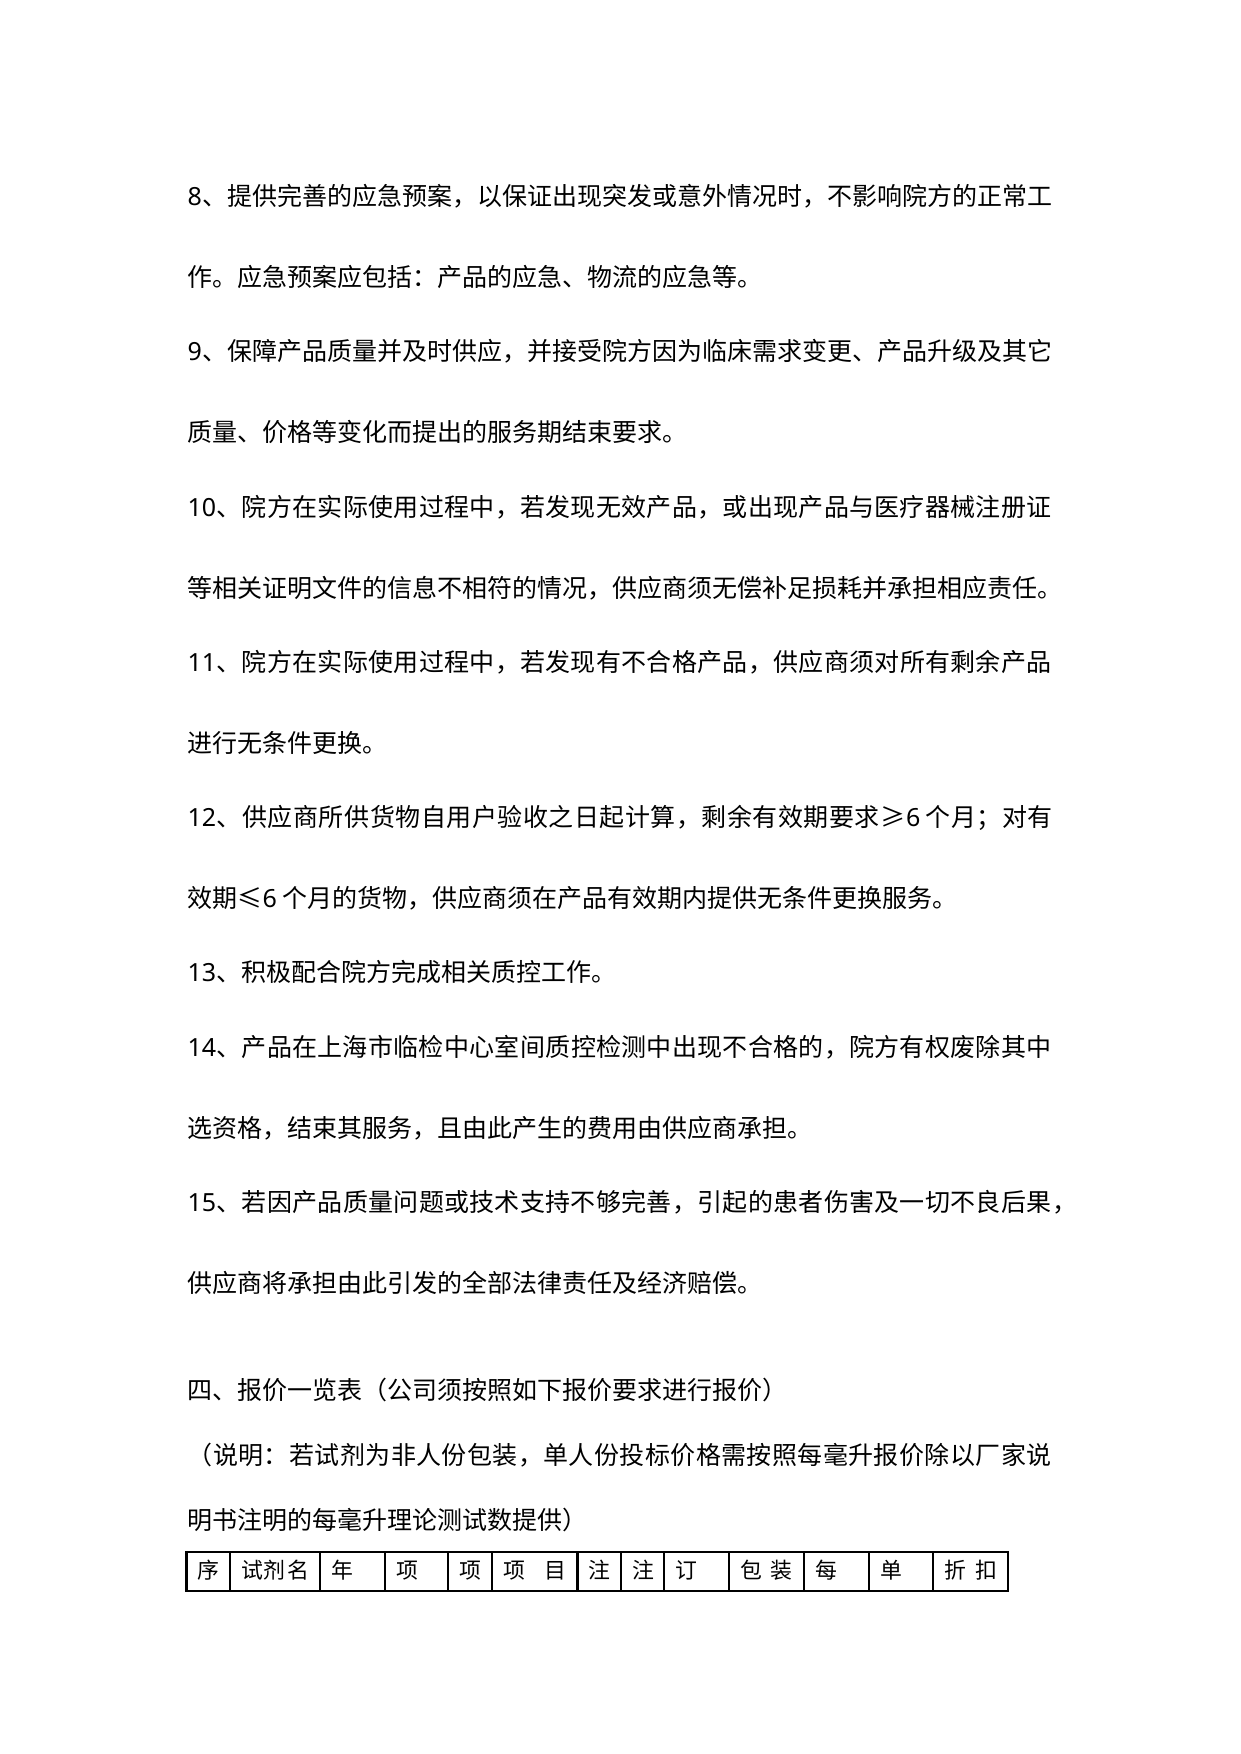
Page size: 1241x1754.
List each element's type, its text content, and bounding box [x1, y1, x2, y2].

text 11、院方在实际使用过程中，若发现有不合格产品，供应商须对所有剩余产品进行无条件更换。 [187, 628, 1053, 774]
text 13、积极配合院方完成相关质控工作。 [187, 938, 1053, 1003]
table_header 包装规格（ml/瓶） [730, 1553, 803, 1590]
table_header 单人份价格（元/人份） [870, 1553, 932, 1590]
table_header 订货单位报价（元/瓶） [665, 1553, 728, 1590]
table_header 试剂名称 [231, 1553, 319, 1590]
text 四、报价一览表（公司须按照如下报价要求进行报价） [187, 1356, 1053, 1421]
text 15、若因产品质量问题或技术支持不够完善，引起的患者伤害及一切不良后果，供应商将承担由此引发的全部法律责任及经济赔偿。 [187, 1168, 1053, 1314]
text 12、供应商所供货物自用户验收之日起计算，剩余有效期要求≥6个月；对有效期≤6个月的货物，供应商须在产品有效期内提供无条件更换服务。 [187, 783, 1053, 929]
text 8、提供完善的应急预案，以保证出现突发或意外情况时，不影响院方的正常工作。应急预案应包括：产品的应急、物流的应急等。 [187, 162, 1053, 308]
table_header 年应用量（估计） [321, 1553, 384, 1590]
table_header 注册证号 [622, 1553, 663, 1590]
table_header 项目收费代码 [386, 1553, 447, 1590]
table_header 注册证名称 [579, 1553, 620, 1590]
text 9、保障产品质量并及时供应，并接受院方因为临床需求变更、产品升级及其它质量、价格等变化而提出的服务期结束要求。 [187, 317, 1053, 463]
table_header 项目收费价格（元） [493, 1553, 576, 1590]
text 10、院方在实际使用过程中，若发现无效产品，或出现产品与医疗器械注册证等相关证明文件的信息不相符的情况，供应商须无偿补足损耗并承担相应责任。 [187, 473, 1053, 619]
table_header 项目收费名称 [449, 1553, 491, 1590]
text 14、产品在上海市临检中心室间质控检测中出现不合格的，院方有权废除其中选资格，结束其服务，且由此产生的费用由供应商承担。 [187, 1013, 1053, 1159]
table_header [934, 1553, 1007, 1590]
table_header 序号 [188, 1553, 229, 1590]
table_header 每订货单元标准测试数（人份/瓶） [805, 1553, 868, 1590]
text （说明：若试剂为非人份包装，单人份投标价格需按照每毫升报价除以厂家说明书注明的每毫升理论测试数提供） [187, 1421, 1053, 1551]
